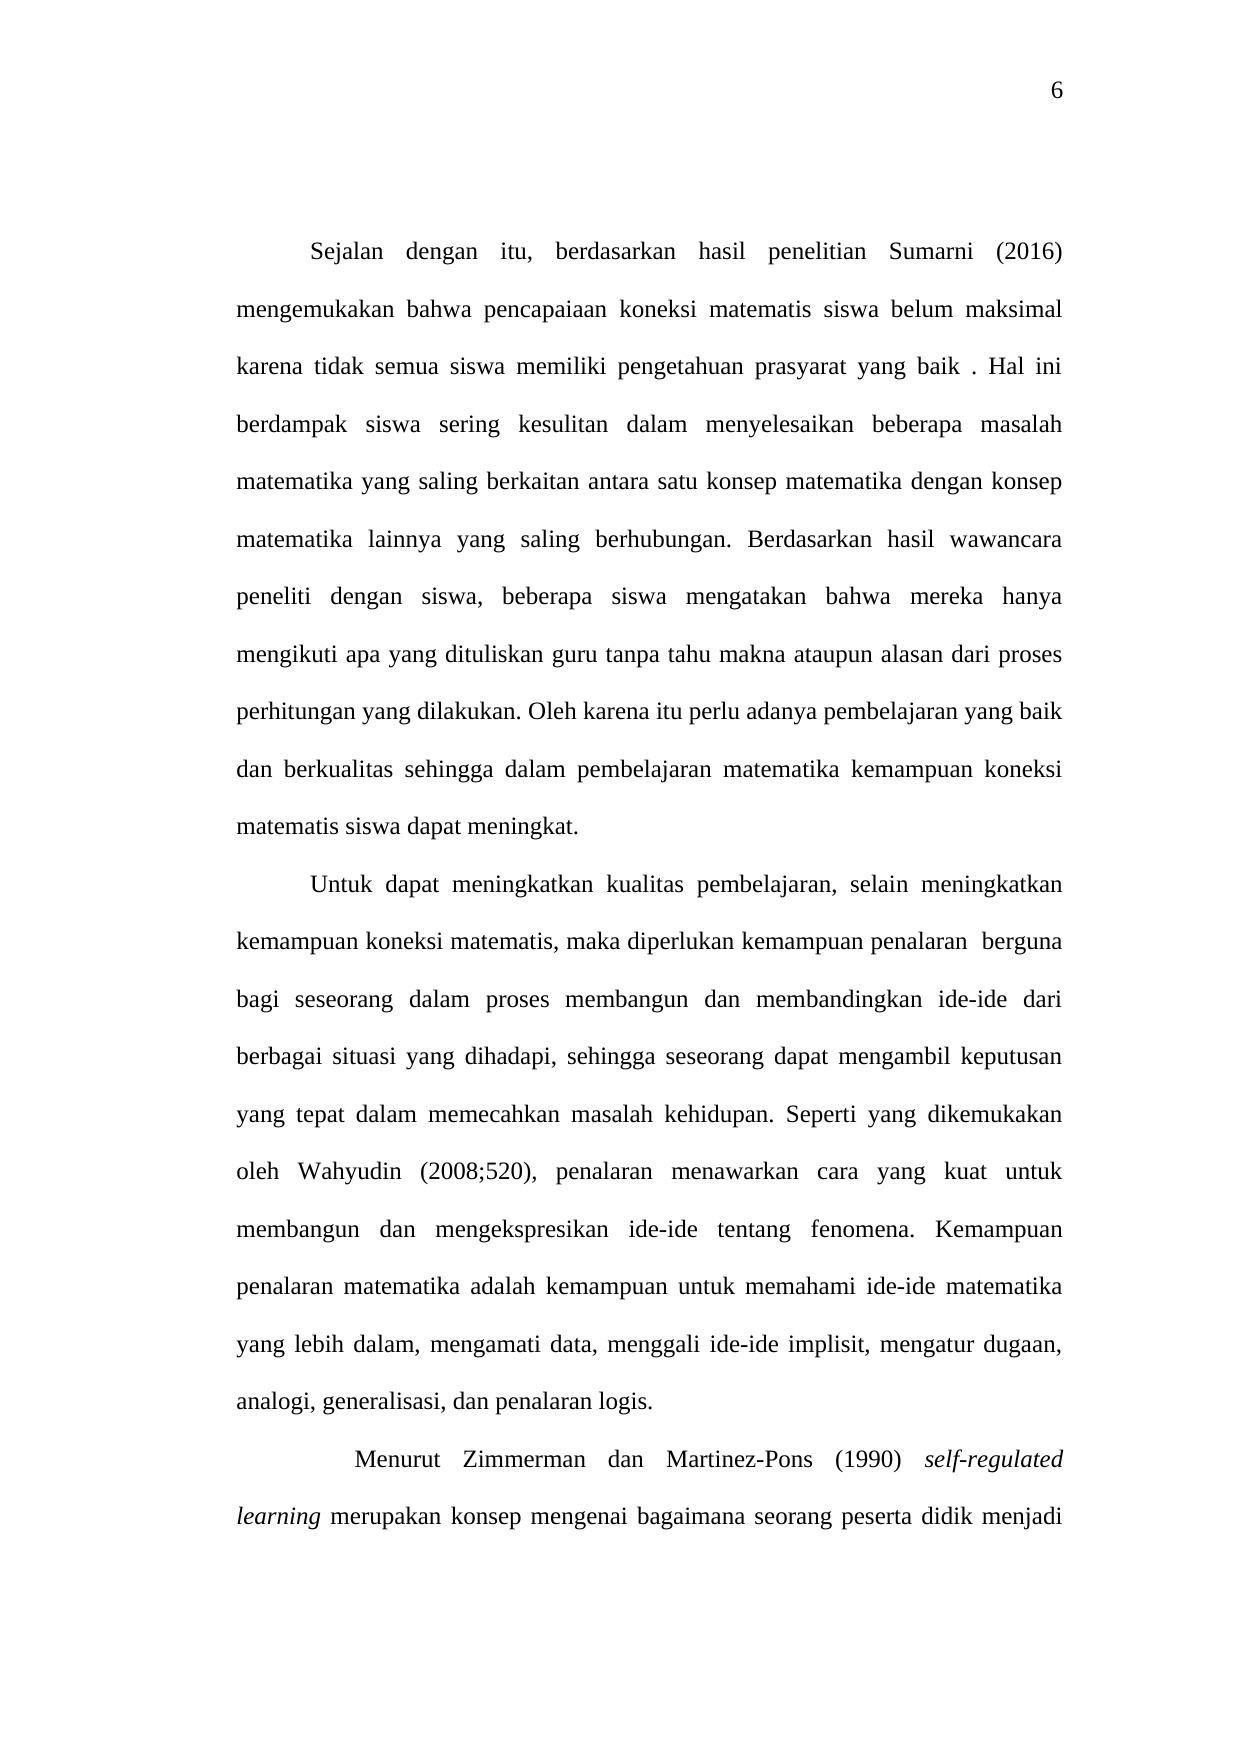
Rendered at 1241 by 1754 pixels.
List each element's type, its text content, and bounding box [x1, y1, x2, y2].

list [236, 1444, 1063, 1530]
list Untuk dapat meningkatkan kualitas pembelajaran, selain meningkatkan kemampuan koneksi matematis, maka diperlukan kemampuan penalaran berguna bagi seseorang dalam proses membangun dan membandingkan ide-ide dari berbagai situasi yang dihadapi, sehingga seseorang dapat mengambil keputusan yang tepat dalam memecahkan masalah kehidupan. Seperti yang dikemukakan oleh Wahyudin (2008;520), penalaran menawarkan cara yang kuat untuk membangun dan mengekspresikan ide-ide tentang fenomena. Kemampuan penalaran matematika adalah kemampuan untuk memahami ide-ide matematika yang lebih dalam, mengamati data, menggali ide-ide implisit, mengatur dugaan, analogi, generalisasi, dan penalaran logis. [236, 869, 1063, 1415]
list Sejalan dengan itu, berdasarkan hasil penelitian Sumarni (2016) mengemukakan bahwa pencapaiaan koneksi matematis siswa belum maksimal karena tidak semua siswa memiliki pengetahuan prasyarat yang baik . Hal ini berdampak siswa sering kesulitan dalam menyelesaikan beberapa masalah matematika yang saling berkaitan antara satu konsep matematika dengan konsep matematika lainnya yang saling berhubungan. Berdasarkan hasil wawancara peneliti dengan siswa, beberapa siswa mengatakan bahwa mereka hanya mengikuti apa yang dituliskan guru tanpa tahu makna ataupun alasan dari proses perhitungan yang dilakukan. Oleh karena itu perlu adanya pembelajaran yang baik dan berkualitas sehingga dalam pembelajaran matematika kemampuan koneksi matematis siswa dapat meningkat. [236, 236, 1063, 840]
